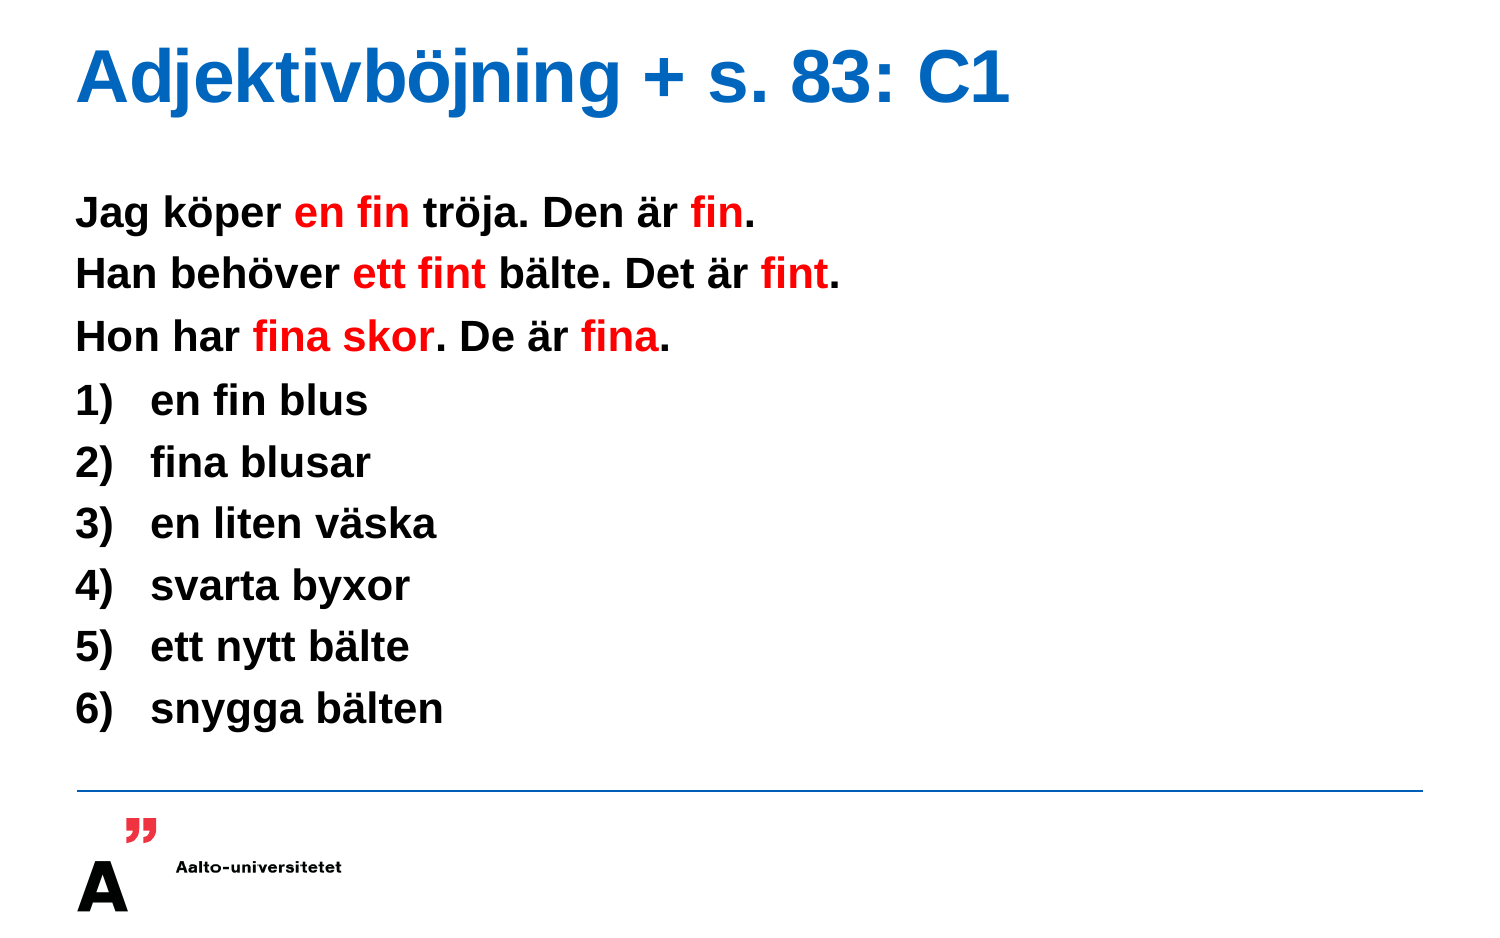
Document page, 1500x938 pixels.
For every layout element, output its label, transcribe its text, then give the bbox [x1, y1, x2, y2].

text 3) en liten väska [75, 499, 1448, 548]
picture [76, 860, 129, 913]
picture [174, 860, 344, 874]
text Jag köper en fin tröja. Den är fin. [75, 189, 1448, 238]
text 1) en fin blus [75, 376, 1448, 425]
text 6) snygga bälten [75, 684, 1448, 733]
text Han behöver ett fint bälte. Det är fint. Hon har fina skor. De är fina. [75, 238, 850, 364]
text 2) fina blusar [75, 438, 1448, 487]
text Adjektivböjning + s. 83: C1 [75, 36, 1448, 119]
text 5) ett nytt bälte [75, 622, 1448, 672]
text 4) svarta byxor [75, 561, 1448, 610]
